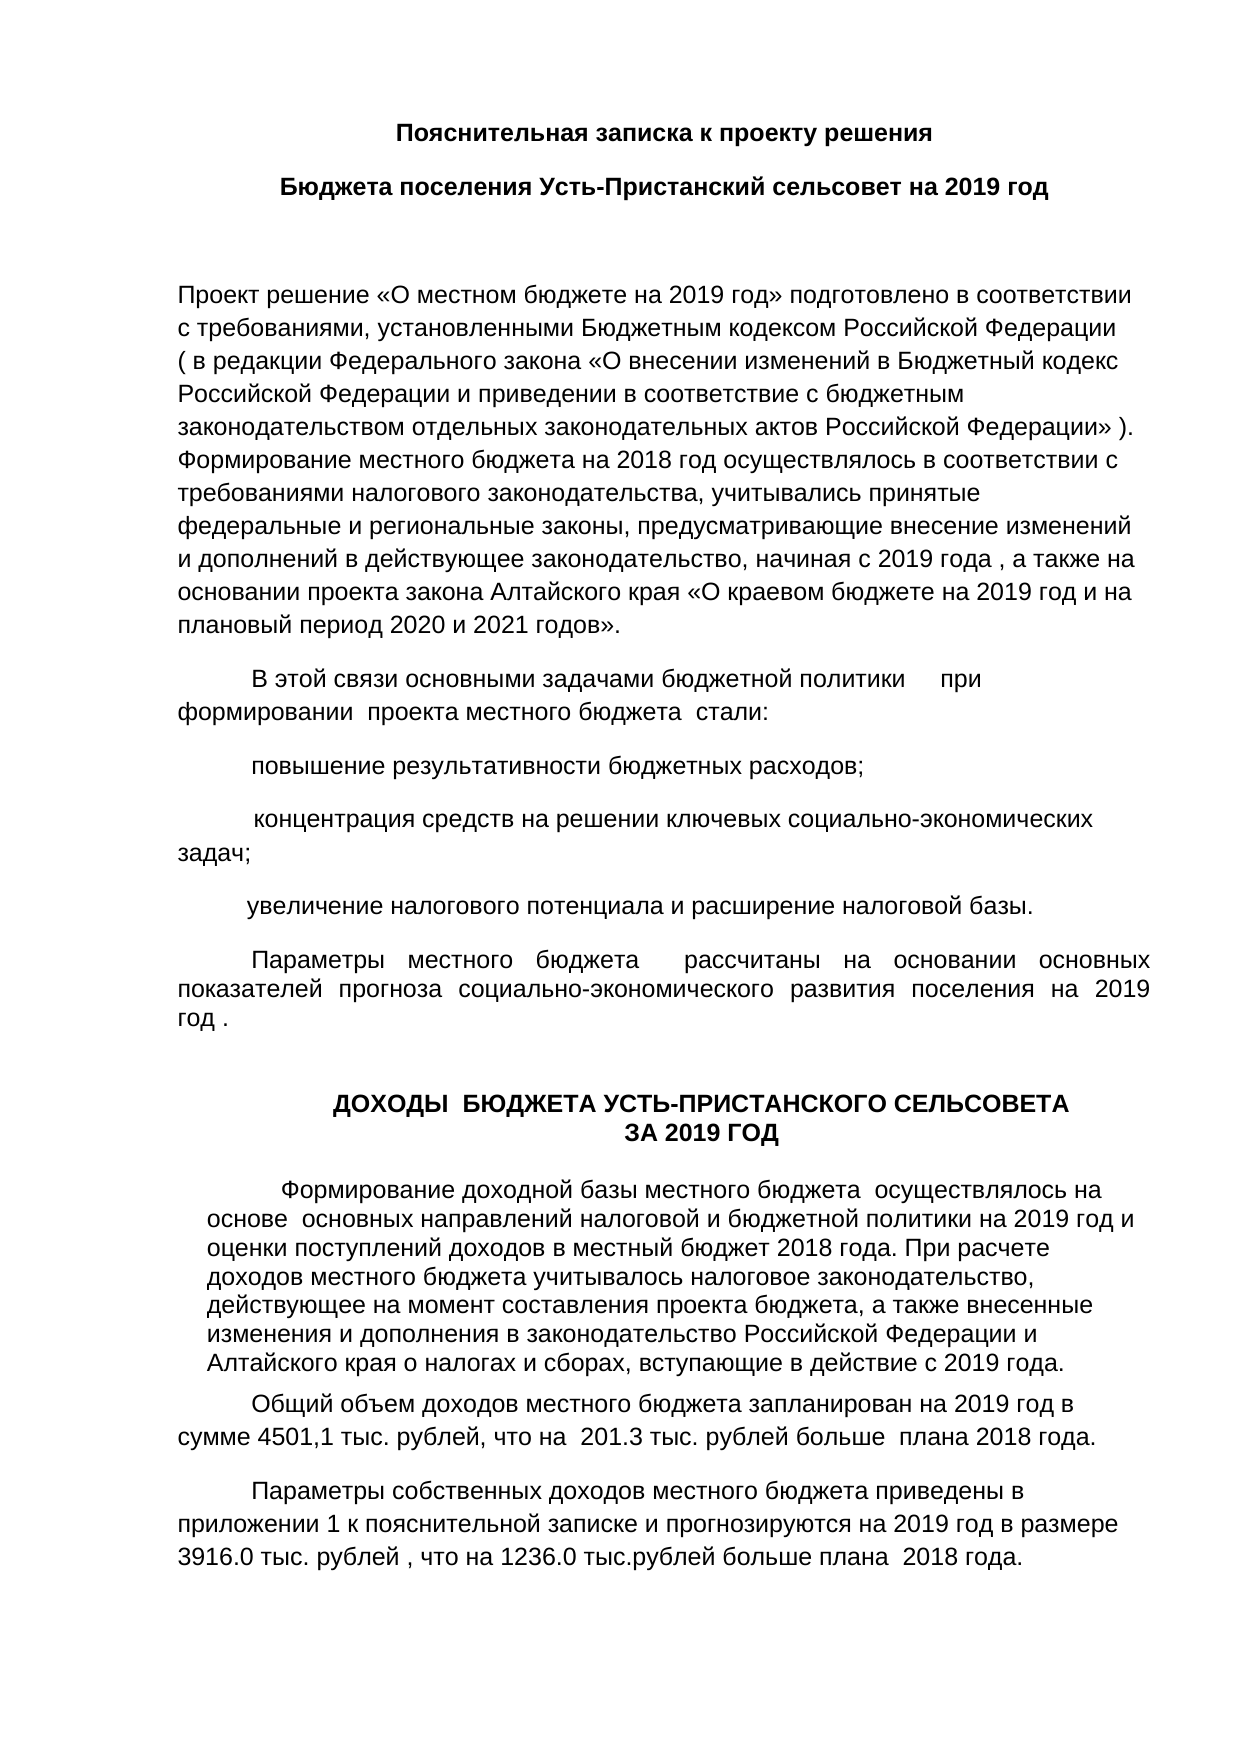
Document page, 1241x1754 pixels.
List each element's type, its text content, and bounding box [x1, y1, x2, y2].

text Общий объем доходов местного бюджета запланирован на 2019 год в сумме 4501,1 тыс. рублей, что на 201.3 тыс. рублей больше плана 2018 года. [177, 1389, 1152, 1451]
text увеличение налогового потенциала и расширение налоговой базы. [177, 891, 1152, 920]
text концентрация средств на решении ключевых социально-экономических задач; [177, 804, 1152, 866]
text Бюджета поселения Усть-Пристанский сельсовет на 2019 год [177, 172, 1152, 201]
title за 2019 год [177, 1118, 1152, 1146]
text повышение результативности бюджетных расходов; [177, 751, 1152, 779]
text Параметры собственных доходов местного бюджета приведены в приложении 1 к пояснительной записке и прогнозируются на 2019 год в размере 3916.0 тыс. рублей , что на 1236.0 тыс.рублей больше плана 2018 года. [177, 1476, 1152, 1571]
text Проект решение «О местном бюджете на 2019 год» подготовлено в соответствии с требованиями, установленными Бюджетным кодексом Российской Федерации ( в редакции Федерального закона «О внесении изменений в Бюджетный кодекс Российской Федерации и приведении в соответствие с бюджетным законодательством отдельных законодательных актов Российской Федерации» ). Формирование местного бюджета на 2018 год осуществлялось в соответствии с требованиями налогового законодательства, учитывались принятые федеральные и региональные законы, предусматривающие внесение изменений и дополнений в действующее законодательство, начиная с 2019 года , а также на основании проекта закона Алтайского края «О краевом бюджете на 2019 год и на плановый период 2020 и 2021 годов». [177, 280, 1152, 639]
text В этой связи основными задачами бюджетной политики при формировании проекта местного бюджета стали: [177, 664, 1152, 726]
text Формирование доходной базы местного бюджета осуществлялось на основе основных направлений налоговой и бюджетной политики на 2019 год и оценки поступлений доходов в местный бюджет 2018 года. При расчете доходов местного бюджета учитывалось налоговое законодательство, действующее на момент составления проекта бюджета, а также внесенные изменения и дополнения в законодательство Российской Федерации и Алтайского края о налогах и сборах, вступающие в действие с 2019 года. [207, 1175, 1152, 1376]
title Доходы бюджета Усть-Пристанского сельсовета [177, 1089, 1152, 1118]
title Параметры местного бюджета рассчитаны на основании основных показателей прогноза социально-экономического развития поселения на 2019 год . [177, 945, 1152, 1031]
text Пояснительная записка к проекту решения [177, 118, 1152, 147]
